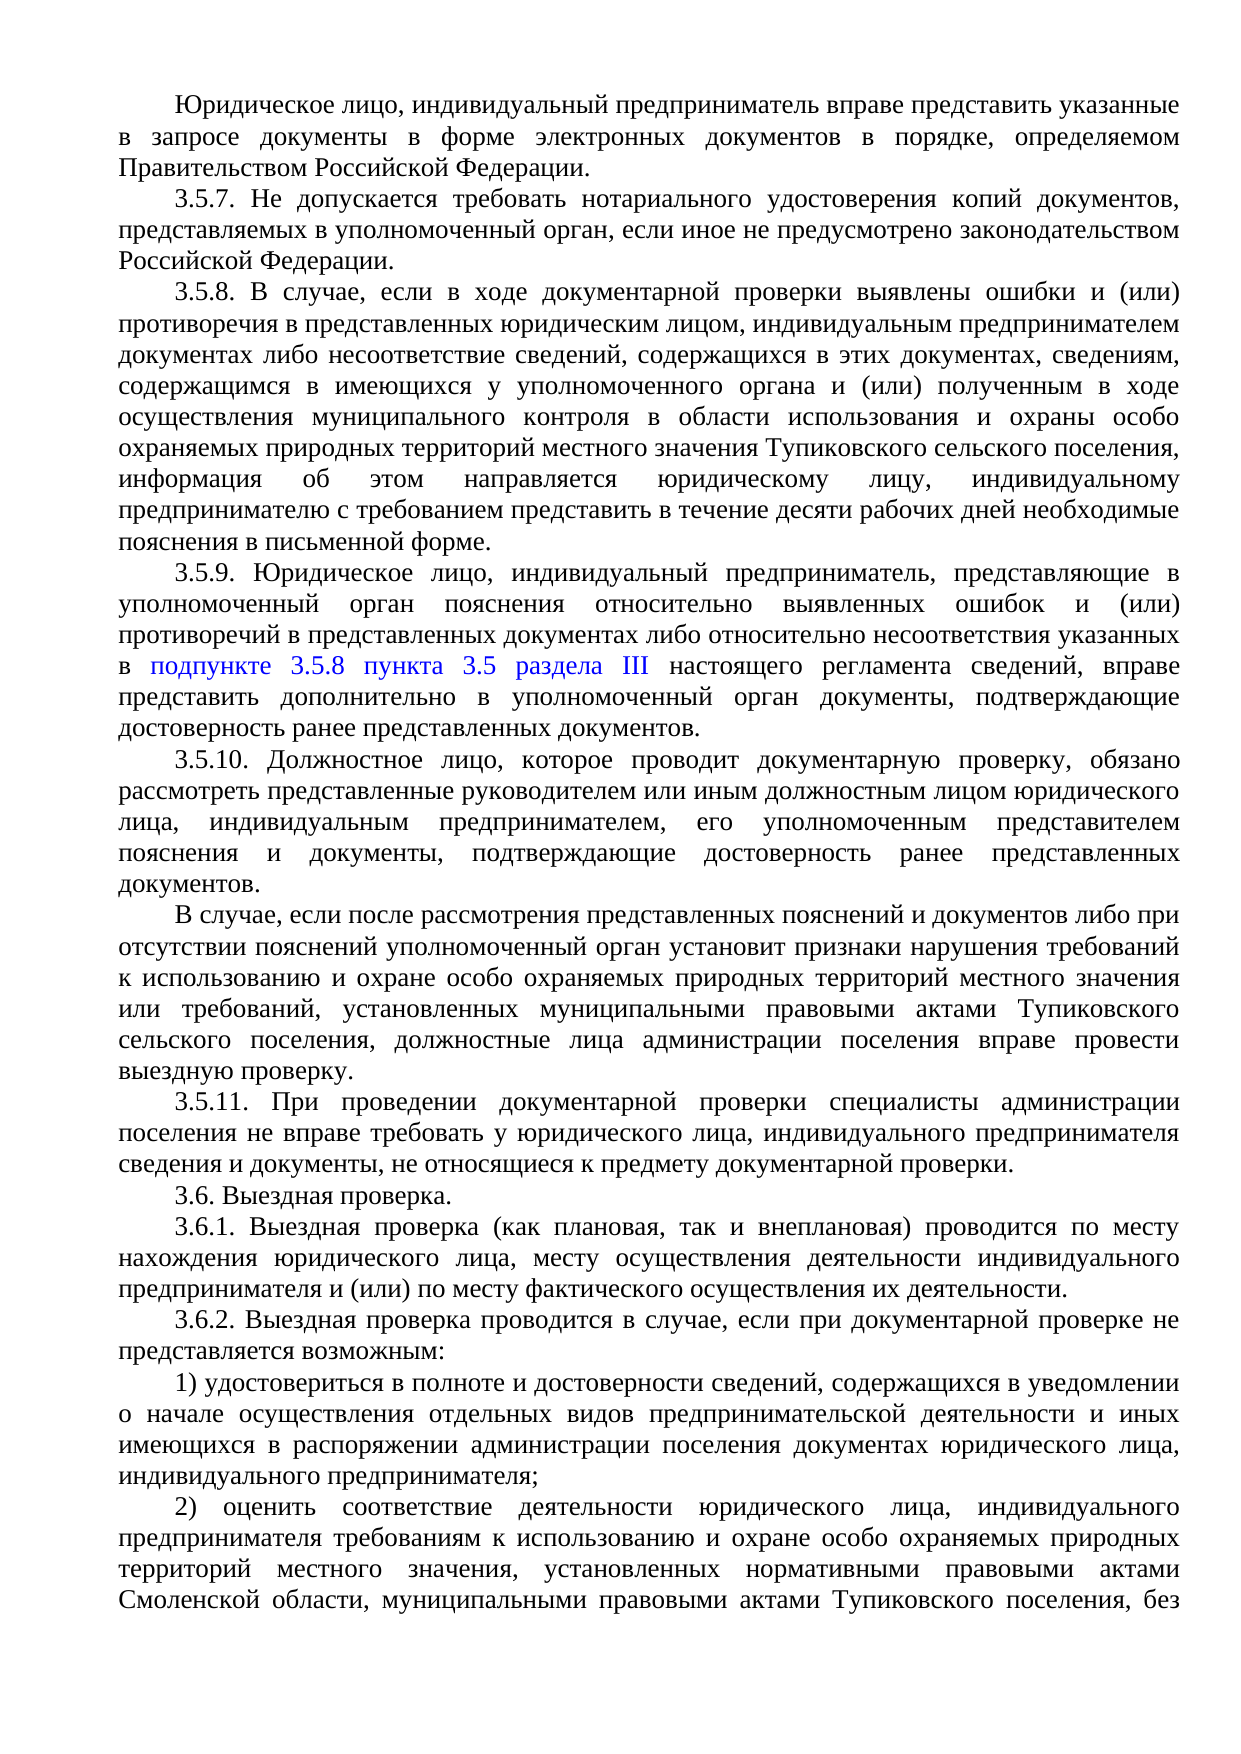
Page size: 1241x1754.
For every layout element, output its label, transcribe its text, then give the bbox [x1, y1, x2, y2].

text В случае, если после рассмотрения представленных пояснений и документов либо при отсутствии пояснений уполномоченный орган установит признаки нарушения требований к использованию и охране особо охраняемых природных территорий местного значения или требований, установленных муниципальными правовыми актами Тупиковского сельского поселения, должностные лица администрации поселения вправе провести выездную проверку. [118, 898, 1181, 1085]
text 3.5.11. При проведении документарной проверки специалисты администрации поселения не вправе требовать у юридического лица, индивидуального предпринимателя сведения и документы, не относящиеся к предмету документарной проверки. [118, 1085, 1181, 1179]
text 3.5.7. Не допускается требовать нотариального удостоверения копий документов, представляемых в уполномоченный орган, если иное не предусмотрено законодательством Российской Федерации. [118, 182, 1181, 276]
text 3.5.8. В случае, если в ходе документарной проверки выявлены ошибки и (или) противоречия в представленных юридическим лицом, индивидуальным предпринимателем документах либо несоответствие сведений, содержащихся в этих документах, сведениям, содержащимся в имеющихся у уполномоченного органа и (или) полученным в ходе осуществления муниципального контроля в области использования и охраны особо охраняемых природных территорий местного значения Тупиковского сельского поселения, информация об этом направляется юридическому лицу, индивидуальному предпринимателю с требованием представить в течение десяти рабочих дней необходимые пояснения в письменной форме. [118, 276, 1181, 556]
text 1) удостовериться в полноте и достоверности сведений, содержащихся в уведомлении о начале осуществления отдельных видов предпринимательской деятельности и иных имеющихся в распоряжении администрации поселения документах юридического лица, индивидуального предпринимателя; [118, 1366, 1181, 1490]
text 3.5.10. Должностное лицо, которое проводит документарную проверку, обязано рассмотреть представленные руководителем или иным должностным лицом юридического лица, индивидуальным предпринимателем, его уполномоченным представителем пояснения и документы, подтверждающие достоверность ранее представленных документов. [118, 743, 1181, 898]
text 3.6. Выездная проверка. [118, 1179, 1181, 1210]
text 3.5.9. Юридическое лицо, индивидуальный предприниматель, представляющие в уполномоченный орган пояснения относительно выявленных ошибок и (или) противоречий в представленных документах либо относительно несоответствия указанных в подпункте 3.5.8 пункта 3.5 раздела III настоящего регламента сведений, вправе представить дополнительно в уполномоченный орган документы, подтверждающие достоверность ранее представленных документов. [118, 556, 1181, 743]
text 3.6.1. Выездная проверка (как плановая, так и внеплановая) проводится по месту нахождения юридического лица, месту осуществления деятельности индивидуального предпринимателя и (или) по месту фактического осуществления их деятельности. [118, 1210, 1181, 1303]
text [118, 1490, 1181, 1615]
text Юридическое лицо, индивидуальный предприниматель вправе представить указанные в запросе документы в форме электронных документов в порядке, определяемом Правительством Российской Федерации. [118, 89, 1181, 182]
text 3.6.2. Выездная проверка проводится в случае, если при документарной проверке не представляется возможным: [118, 1303, 1181, 1366]
